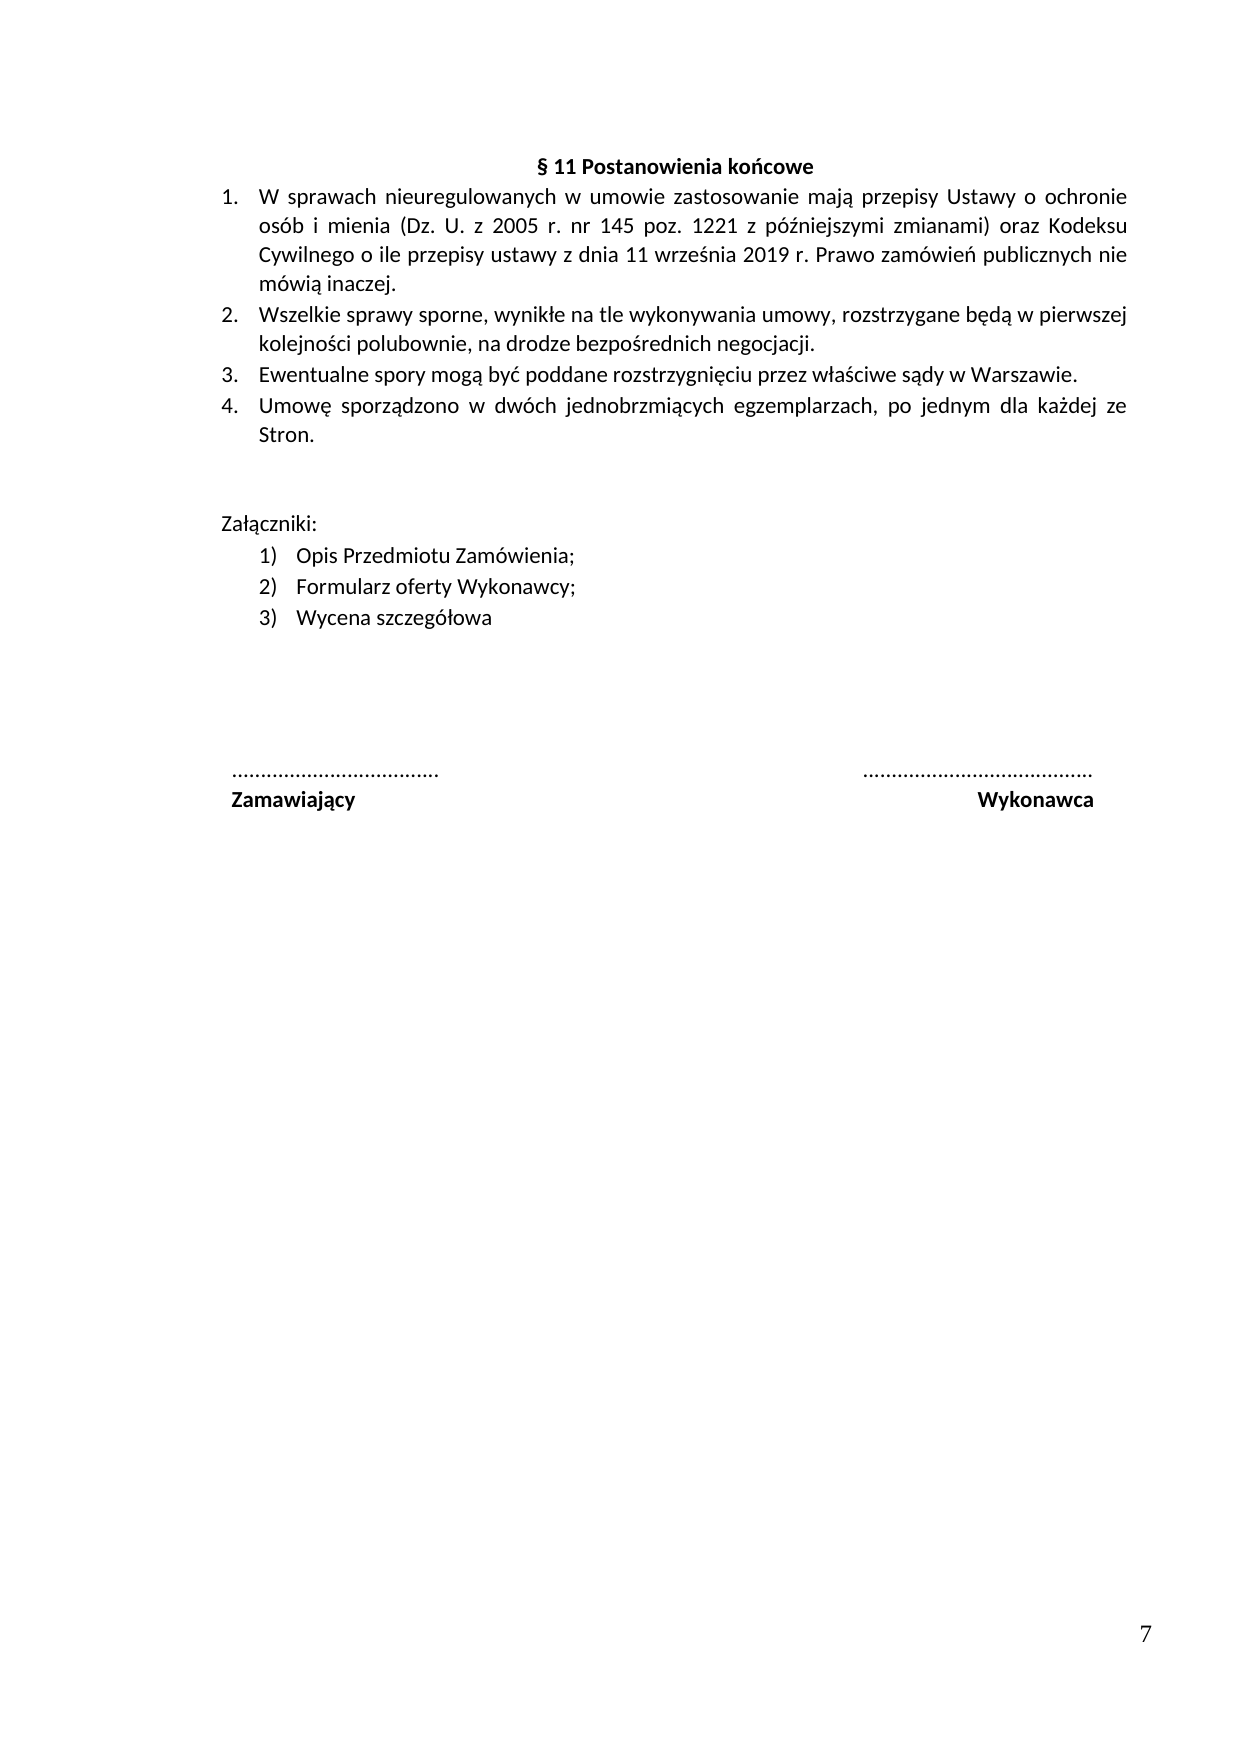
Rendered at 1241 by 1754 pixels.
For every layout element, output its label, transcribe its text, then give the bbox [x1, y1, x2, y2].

text .................................... ........................................ [148, 755, 1167, 783]
text Zamawiający Wykonawca [148, 785, 1167, 813]
list Wszelkie sprawy sporne, wynikłe na tle wykonywania umowy, rozstrzygane będą w pierwszej kolejności polubownie, na drodze bezpośrednich negocjacji. [221, 300, 1129, 357]
list W sprawach nieuregulowanych w umowie zastosowanie mają przepisy Ustawy o ochronie osób i mienia (Dz. U. z 2005 r. nr 145 poz. 1221 z późniejszymi zmianami) oraz Kodeksu Cywilnego o ile przepisy ustawy z dnia 11 września 2019 r. Prawo zamówień publicznych nie mówią inaczej. [221, 182, 1129, 297]
list Umowę sporządzono w dwóch jednobrzmiących egzemplarzach, po jednym dla każdej ze Stron. [221, 391, 1129, 448]
list Ewentualne spory mogą być poddane rozstrzygnięciu przez właściwe sądy w Warszawie. [221, 360, 1129, 388]
list Wycena szczegółowa [259, 603, 1167, 631]
list Opis Przedmiotu Zamówienia; [259, 541, 1167, 569]
list Formularz oferty Wykonawcy; [259, 572, 1167, 600]
subtitle § 11 Postanowienia końcowe [184, 152, 1167, 180]
text Załączniki: [221, 509, 1129, 537]
